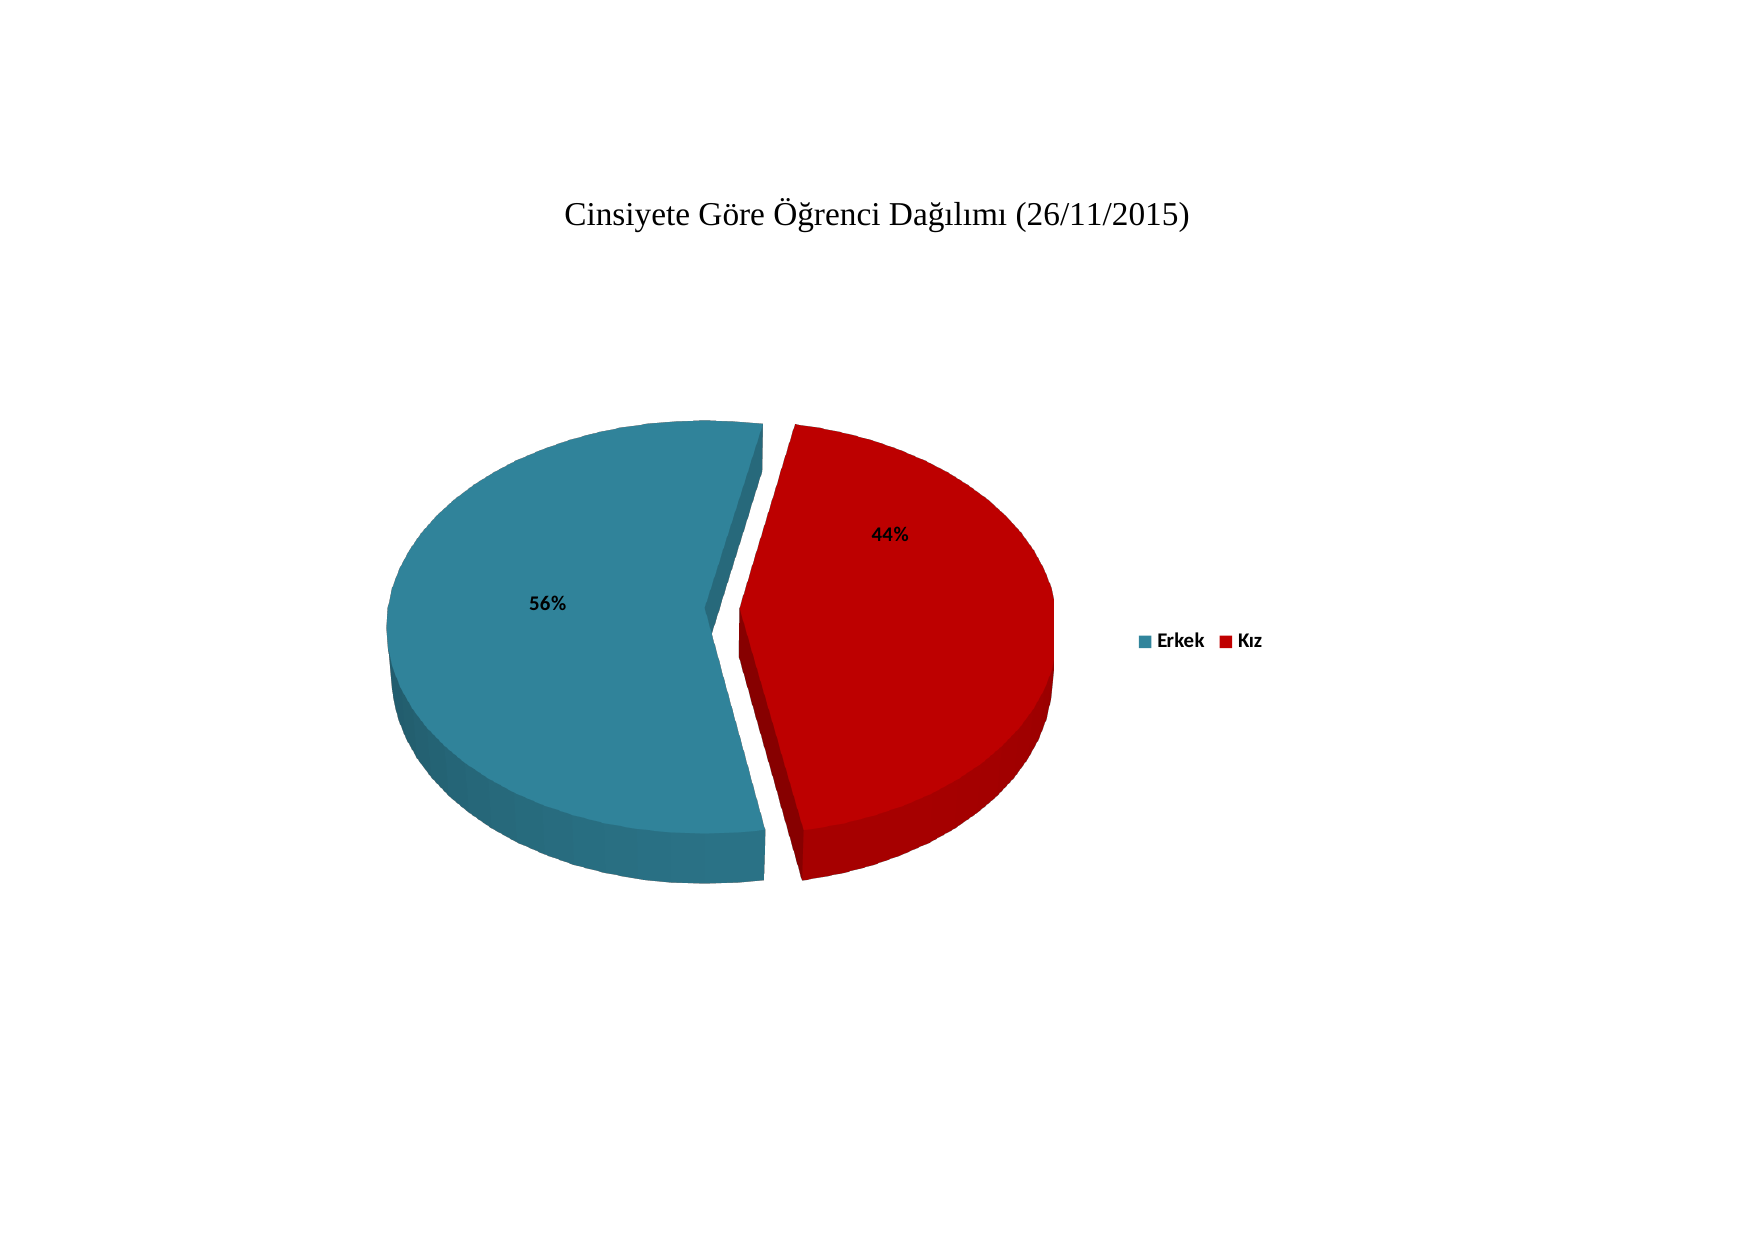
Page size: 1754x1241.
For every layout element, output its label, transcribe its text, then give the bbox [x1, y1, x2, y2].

text Cinsiyete Göre Öğrenci Dağılımı (26/11/2015) [148, 195, 1606, 233]
